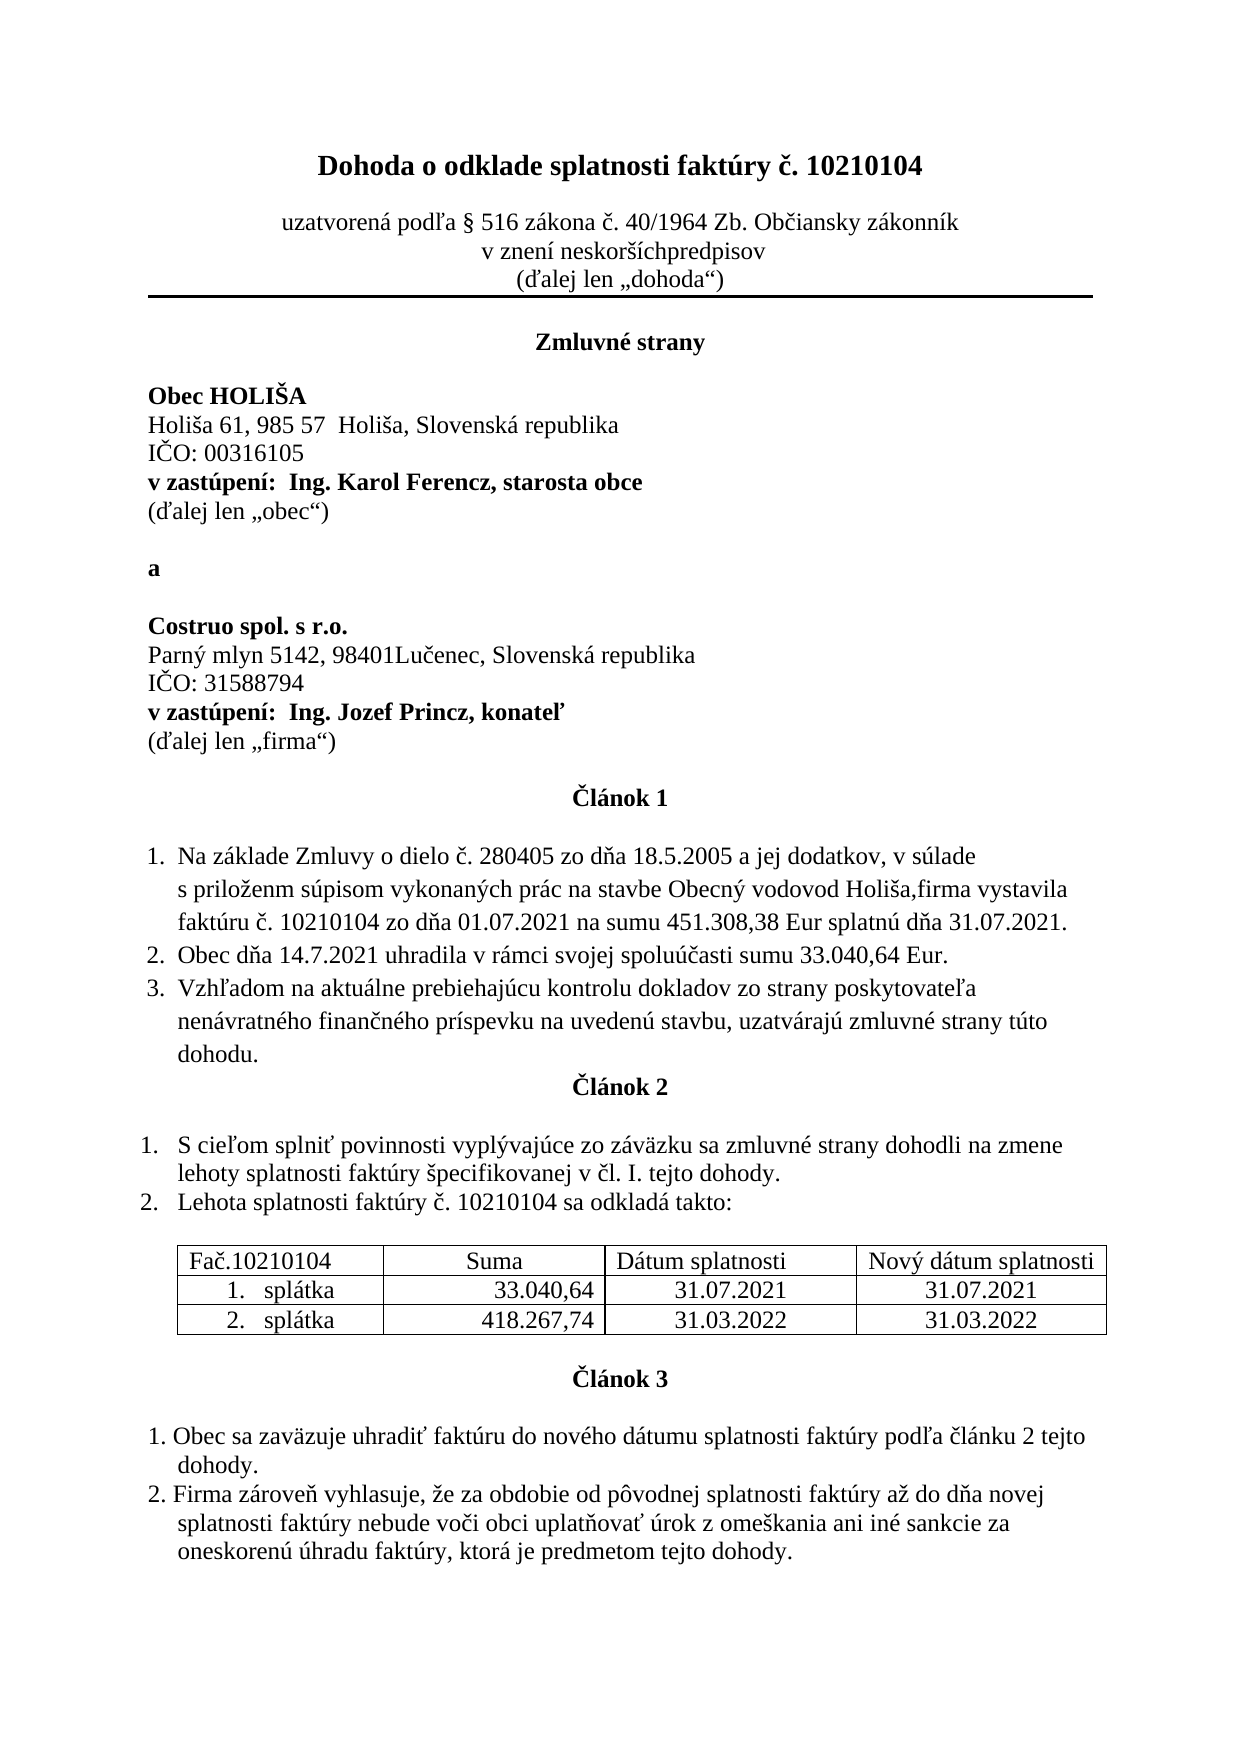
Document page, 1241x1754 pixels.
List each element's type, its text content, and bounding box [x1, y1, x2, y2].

table_header Nový dátum splatnosti [857, 1246, 1106, 1274]
table_cell splátka [178, 1276, 383, 1304]
table_header Suma [384, 1246, 604, 1274]
text IČO: 00316105 [148, 438, 1093, 467]
table_cell 31.03.2022 [606, 1305, 856, 1334]
table_cell 31.07.2021 [857, 1276, 1106, 1304]
table_cell 33.040,64 [384, 1276, 604, 1304]
text v zastúpení: Ing. Jozef Princz, konateľ [148, 697, 1093, 726]
text Costruo spol. s r.o. [148, 611, 1093, 640]
table_cell 31.07.2021 [606, 1276, 856, 1304]
text v znení neskoršíchpredpisov [148, 236, 1093, 264]
table_cell splátka [178, 1305, 383, 1334]
list S cieľom splniť povinnosti vyplývajúce zo záväzku sa zmluvné strany dohodli na zmene lehoty splatnosti faktúry špecifikovanej v čl. I. tejto dohody. [140, 1130, 1093, 1187]
text Parný mlyn 5142, 98401Lučenec, Slovenská republika [148, 640, 1093, 668]
text 2. Firma zároveň vyhlasuje, že za obdobie od pôvodnej splatnosti faktúry až do dňa novej splatnosti faktúry nebude voči obci uplatňovať úrok z omeškania ani iné sankcie za oneskorenú úhradu faktúry, ktorá je predmetom tejto dohody. [148, 1479, 1093, 1565]
text Článok 1 [148, 783, 1093, 812]
text 1. Obec sa zaväzuje uhradiť faktúru do nového dátumu splatnosti faktúry podľa článku 2 tejto dohody. [148, 1421, 1093, 1479]
text v zastúpení: Ing. Karol Ferencz, starosta obce [148, 467, 1093, 496]
text a [148, 553, 1093, 582]
text (ďalej len „firma“) [148, 726, 1093, 755]
list Vzhľadom na aktuálne prebiehajúcu kontrolu dokladov zo strany poskytovateľa nenávratného finančného príspevku na uvedenú stavbu, uzatvárajú zmluvné strany túto dohodu. [146, 973, 1093, 1068]
table_header Fač.10210104 [178, 1246, 383, 1274]
list Lehota splatnosti faktúry č. 10210104 sa odkladá takto: [140, 1187, 1093, 1216]
text (ďalej len „dohoda“) [148, 264, 1093, 295]
text Článok 3 [148, 1364, 1093, 1393]
list Obec dňa 14.7.2021 uhradila v rámci svojej spoluúčasti sumu 33.040,64 Eur. [146, 940, 1093, 969]
text Dohoda o odklade splatnosti faktúry č. 10210104 [148, 148, 1093, 181]
text Zmluvné strany [148, 327, 1093, 356]
table_cell 31.03.2022 [857, 1305, 1106, 1334]
table_header Dátum splatnosti [606, 1246, 856, 1274]
text IČO: 31588794 [148, 668, 1093, 697]
text uzatvorená podľa § 516 zákona č. 40/1964 Zb. Občiansky zákonník [148, 207, 1093, 236]
text Holiša 61, 985 57 Holiša, Slovenská republika [148, 410, 1093, 438]
table_cell 418.267,74 [384, 1305, 604, 1334]
list Na základe Zmluvy o dielo č. 280405 zo dňa 18.5.2005 a jej dodatkov, v súlade s priloženm súpisom vykonaných prác na stavbe Obecný vodovod Holiša,firma vystavila faktúru č. 10210104 zo dňa 01.07.2021 na sumu 451.308,38 Eur splatnú dňa 31.07.2021. [146, 841, 1093, 936]
text (ďalej len „obec“) [148, 496, 1093, 525]
text Obec HOLIŠA [148, 381, 1093, 410]
text Článok 2 [148, 1072, 1093, 1101]
